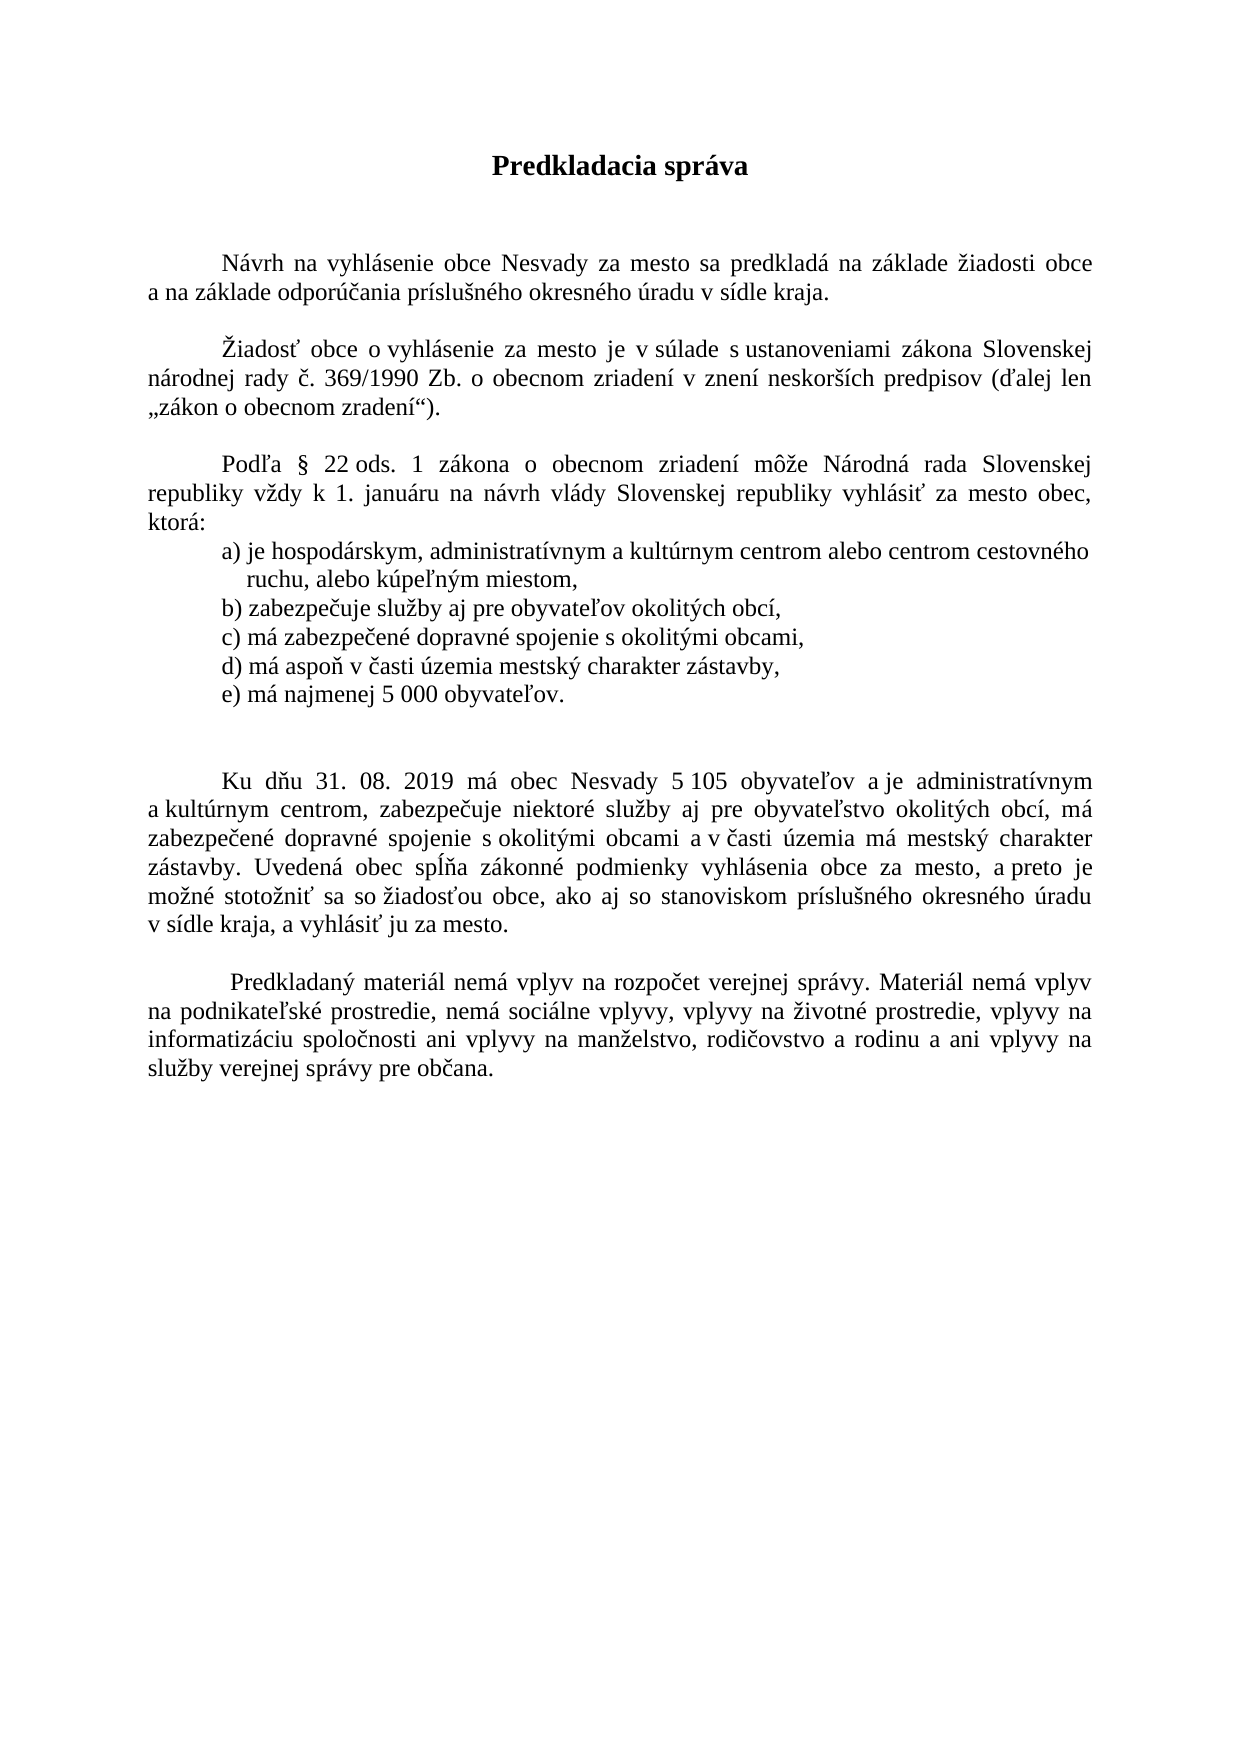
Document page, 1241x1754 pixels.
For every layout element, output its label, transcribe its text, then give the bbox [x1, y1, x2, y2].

text e) má najmenej 5 000 obyvateľov. [148, 679, 1093, 708]
text a) je hospodárskym, administratívnym a kultúrnym centrom alebo centrom cestovného [148, 536, 1093, 564]
text Podľa § 22 ods. 1 zákona o obecnom zriadení môže Národná rada Slovenskej republiky vždy k 1. januáru na návrh vlády Slovenskej republiky vyhlásiť za mesto obec, ktorá: [148, 449, 1093, 536]
text b) zabezpečuje služby aj pre obyvateľov okolitých obcí, [148, 593, 1093, 622]
subtitle Predkladacia správa [148, 148, 1093, 181]
text Ku dňu 31. 08. 2019 má obec Nesvady 5 105 obyvateľov a je administratívnym a kultúrnym centrom, zabezpečuje niektoré služby aj pre obyvateľstvo okolitých obcí, má zabezpečené dopravné spojenie s okolitými obcami a v časti územia má mestský charakter zástavby. Uvedená obec spĺňa zákonné podmienky vyhlásenia obce za mesto, a preto je možné stotožniť sa so žiadosťou obce, ako aj so stanoviskom príslušného okresného úradu v sídle kraja, a vyhlásiť ju za mesto. [148, 766, 1093, 938]
text Návrh na vyhlásenie obce Nesvady za mesto sa predkladá na základe žiadosti obce a na základe odporúčania príslušného okresného úradu v sídle kraja. [148, 248, 1093, 306]
text c) má zabezpečené dopravné spojenie s okolitými obcami, [148, 622, 1093, 651]
text ruchu, alebo kúpeľným miestom, [148, 564, 1093, 593]
text Predkladaný materiál nemá vplyv na rozpočet verejnej správy. Materiál nemá vplyv na podnikateľské prostredie, nemá sociálne vplyvy, vplyvy na životné prostredie, vplyvy na informatizáciu spoločnosti ani vplyvy na manželstvo, rodičovstvo a rodinu a ani vplyvy na služby verejnej správy pre občana. [148, 967, 1093, 1082]
text d) má aspoň v časti územia mestský charakter zástavby, [148, 651, 1093, 679]
text Žiadosť obce o vyhlásenie za mesto je v súlade s ustanoveniami zákona Slovenskej národnej rady č. 369/1990 Zb. o obecnom zriadení v znení neskorších predpisov (ďalej len „zákon o obecnom zradení“). [148, 334, 1093, 421]
